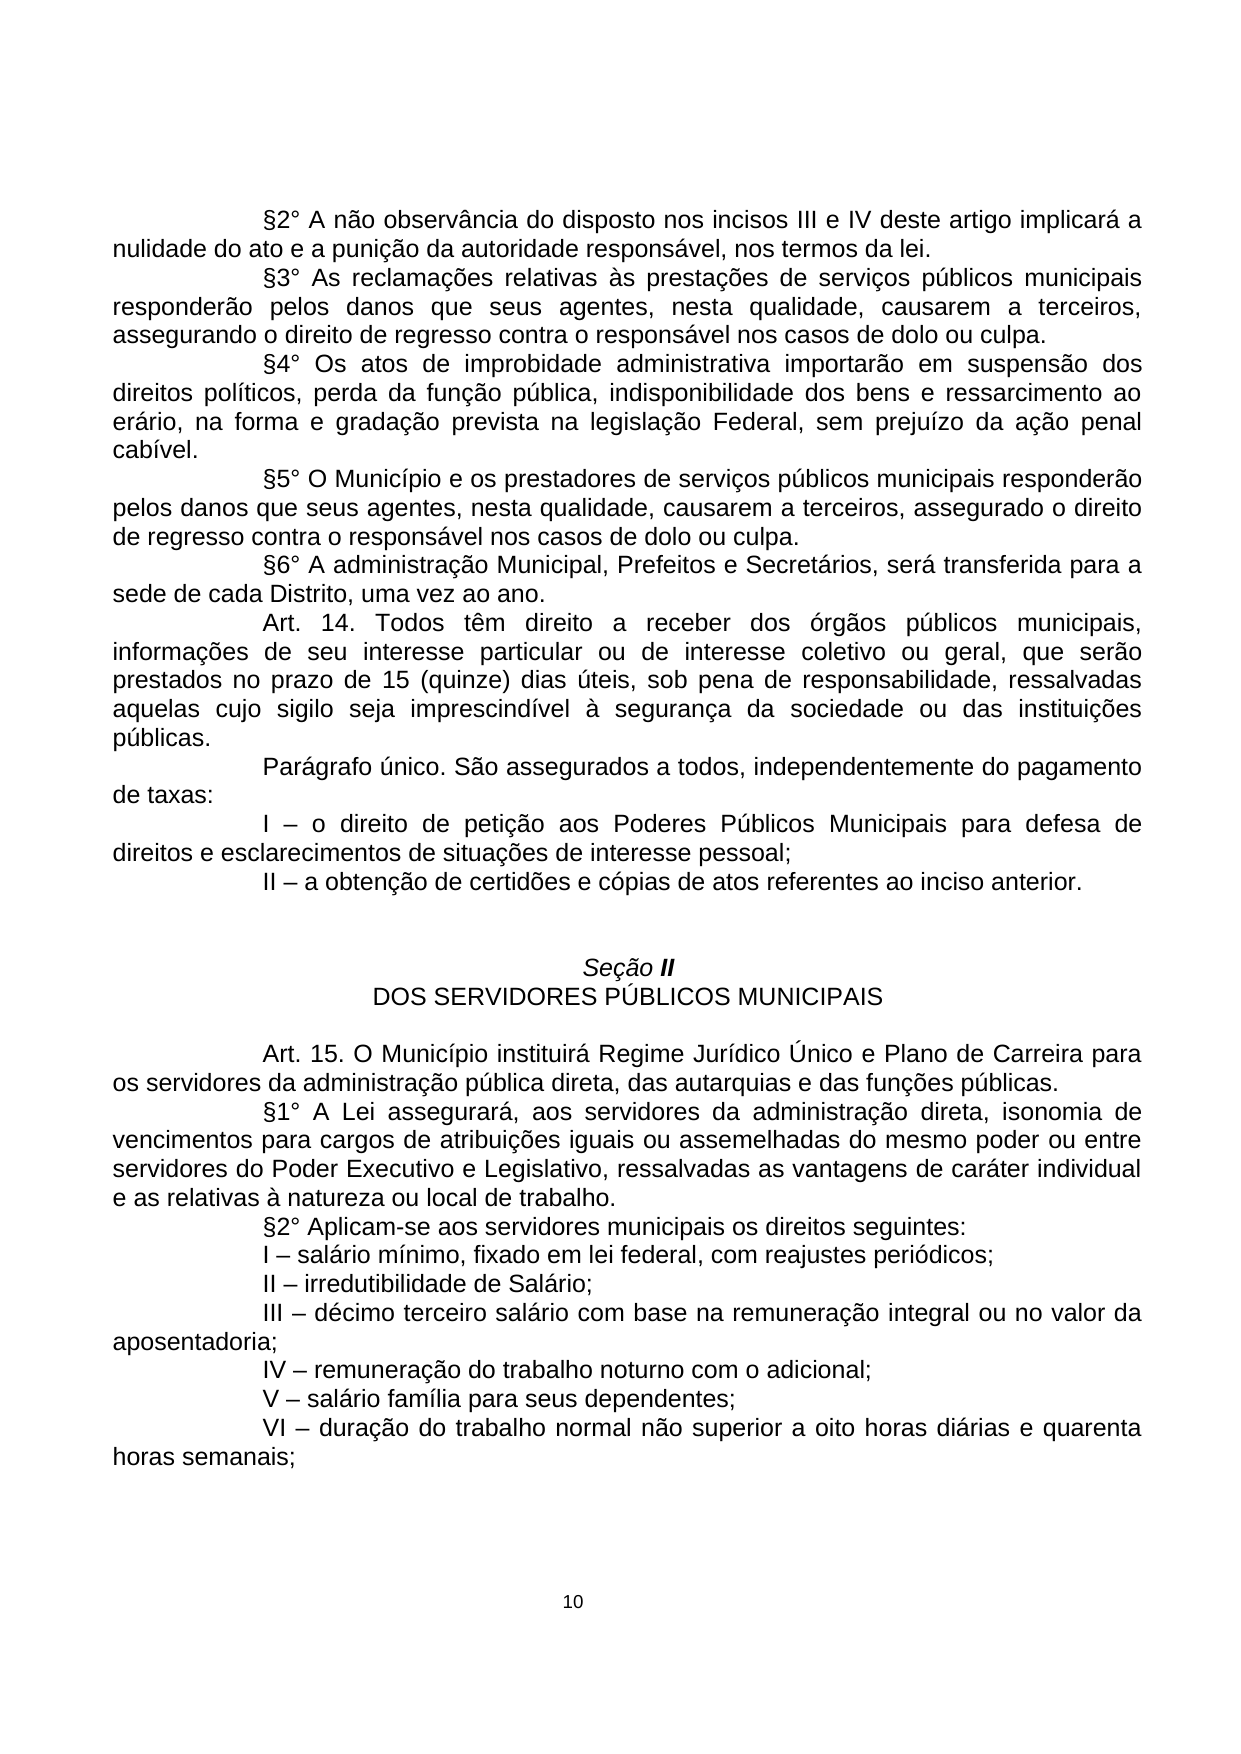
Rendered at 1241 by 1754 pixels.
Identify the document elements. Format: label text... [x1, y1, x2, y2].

subtitle Seção II [112, 953, 1144, 981]
text III – décimo terceiro salário com base na remuneração integral ou no valor da aposentadoria; [112, 1298, 1144, 1355]
text §2° Aplicam-se aos servidores municipais os direitos seguintes: [112, 1211, 1144, 1240]
text Art. 15. O Município instituirá Regime Jurídico Único e Plano de Carreira para os servidores da administração pública direta, das autarquias e das funções públicas. [112, 1039, 1144, 1096]
text Parágrafo único. São assegurados a todos, independentemente do pagamento de taxas: [112, 751, 1144, 809]
text VI – duração do trabalho normal não superior a oito horas diárias e quarenta horas semanais; [112, 1413, 1144, 1470]
text V – salário família para seus dependentes; [112, 1384, 1144, 1413]
text §3° As reclamações relativas às prestações de serviços públicos municipais responderão pelos danos que seus agentes, nesta qualidade, causarem a terceiros, assegurando o direito de regresso contra o responsável nos casos de dolo ou culpa. [112, 263, 1144, 349]
text II – a obtenção de certidões e cópias de atos referentes ao inciso anterior. [112, 866, 1144, 895]
text I – o direito de petição aos Poderes Públicos Municipais para defesa de direitos e esclarecimentos de situações de interesse pessoal; [112, 809, 1144, 866]
text IV – remuneração do trabalho noturno com o adicional; [112, 1355, 1144, 1384]
text §5° O Município e os prestadores de serviços públicos municipais responderão pelos danos que seus agentes, nesta qualidade, causarem a terceiros, assegurado o direito de regresso contra o responsável nos casos de dolo ou culpa. [112, 464, 1144, 550]
text §2° A não observância do disposto nos incisos III e IV deste artigo implicará a nulidade do ato e a punição da autoridade responsável, nos termos da lei. [112, 205, 1144, 263]
text I – salário mínimo, fixado em lei federal, com reajustes periódicos; [112, 1240, 1144, 1269]
text DOS SERVIDORES PÚBLICOS MUNICIPAIS [112, 981, 1144, 1010]
text §4° Os atos de improbidade administrativa importarão em suspensão dos direitos políticos, perda da função pública, indisponibilidade dos bens e ressarcimento ao erário, na forma e gradação prevista na legislação Federal, sem prejuízo da ação penal cabível. [112, 349, 1144, 464]
text II – irredutibilidade de Salário; [112, 1269, 1144, 1298]
text Art. 14. Todos têm direito a receber dos órgãos públicos municipais, informações de seu interesse particular ou de interesse coletivo ou geral, que serão prestados no prazo de 15 (quinze) dias úteis, sob pena de responsabilidade, ressalvadas aquelas cujo sigilo seja imprescindível à segurança da sociedade ou das instituições públicas. [112, 608, 1144, 751]
text §6° A administração Municipal, Prefeitos e Secretários, será transferida para a sede de cada Distrito, uma vez ao ano. [112, 550, 1144, 608]
text §1° A Lei assegurará, aos servidores da administração direta, isonomia de vencimentos para cargos de atribuições iguais ou assemelhadas do mesmo poder ou entre servidores do Poder Executivo e Legislativo, ressalvadas as vantagens de caráter individual e as relativas à natureza ou local de trabalho. [112, 1096, 1144, 1211]
